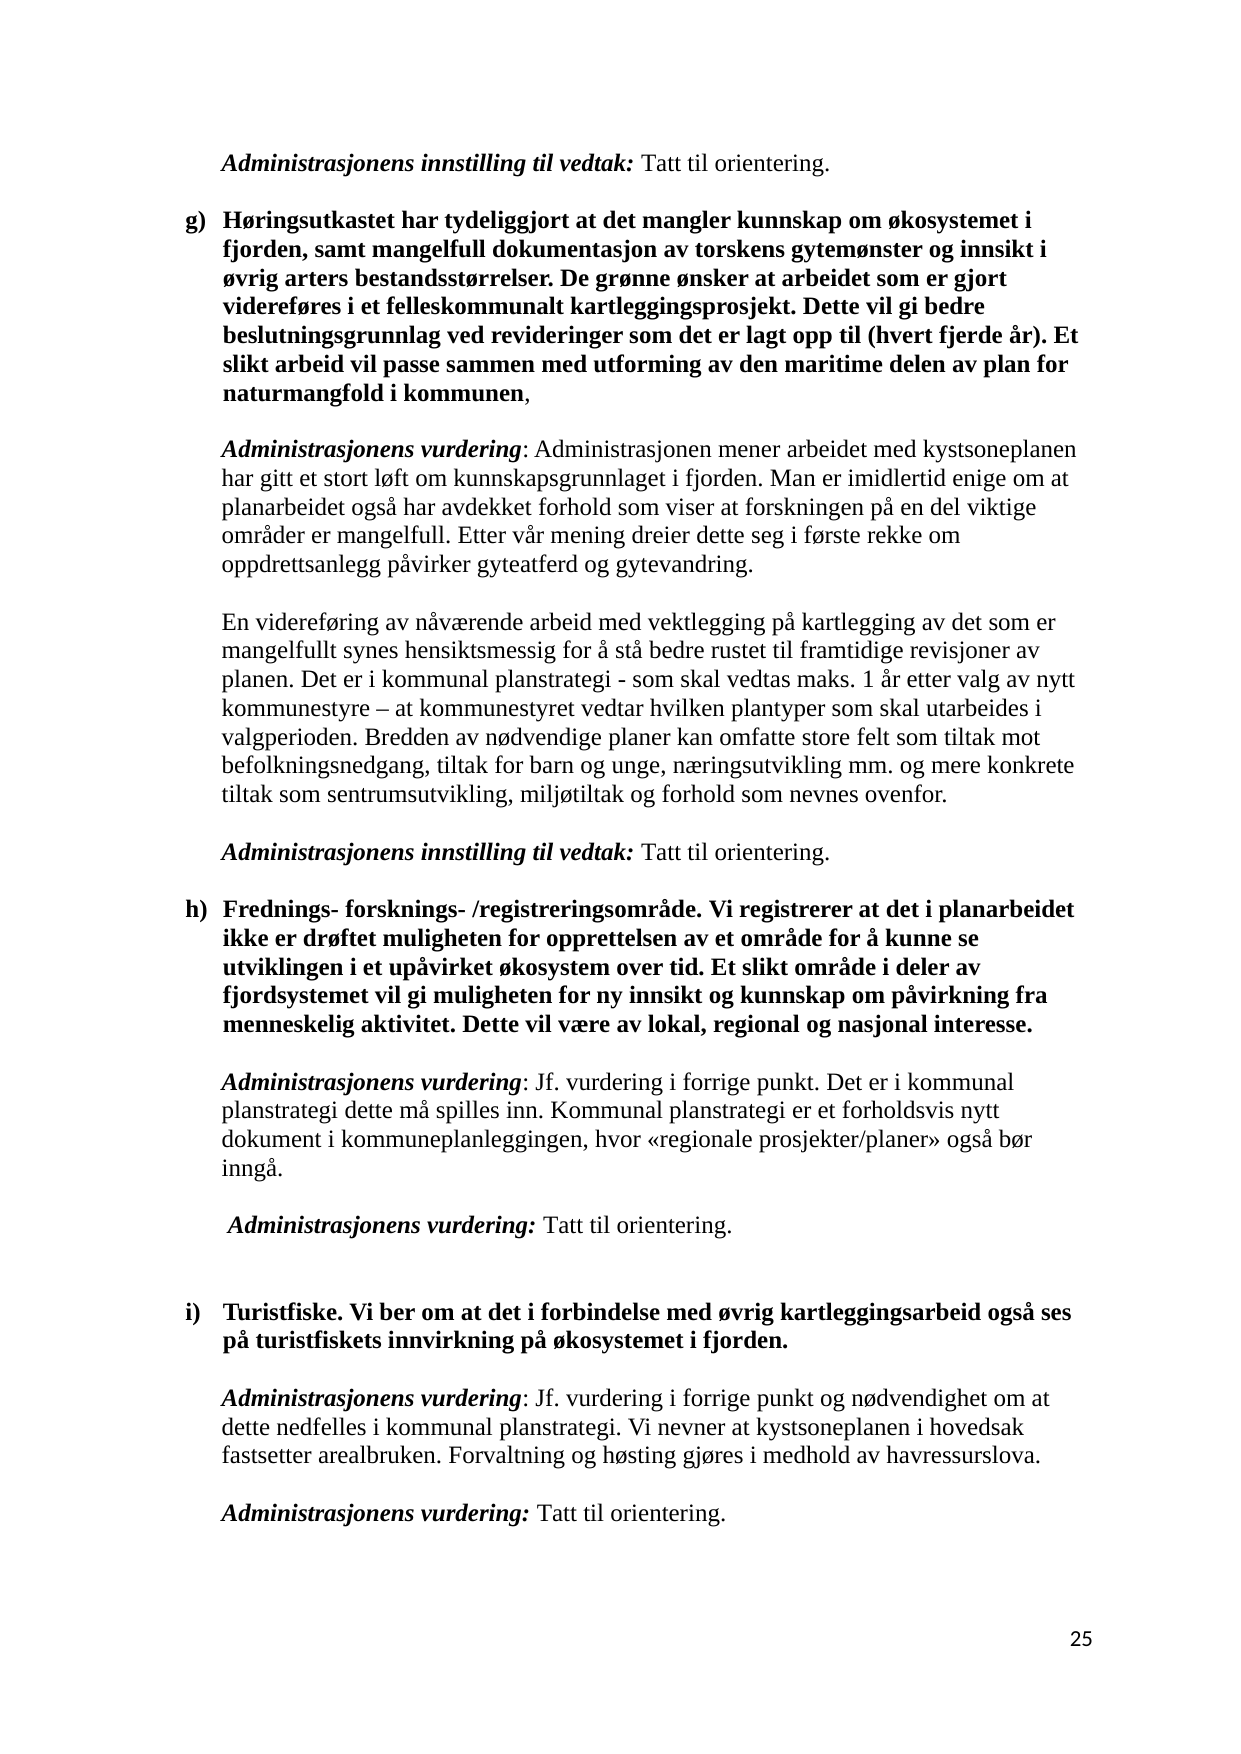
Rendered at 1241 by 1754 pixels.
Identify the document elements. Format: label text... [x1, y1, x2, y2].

text Administrasjonens vurdering: Jf. vurdering i forrige punkt. Det er i kommunal planstrategi dette må spilles inn. Kommunal planstrategi er et forholdsvis nytt dokument i kommuneplanleggingen, hvor «regionale prosjekter/planer» også bør inngå. [221, 1067, 1093, 1182]
list Frednings- forsknings- /registreringsområde. Vi registrerer at det i planarbeidet ikke er drøftet muligheten for opprettelsen av et område for å kunne se utviklingen i et upåvirket økosystem over tid. Et slikt område i deler av fjordsystemet vil gi muligheten for ny innsikt og kunnskap om påvirkning fra menneskelig aktivitet. Dette vil være av lokal, regional og nasjonal interesse. [185, 894, 1093, 1038]
list Turistfiske. Vi ber om at det i forbindelse med øvrig kartleggingsarbeid også ses på turistfiskets innvirkning på økosystemet i fjorden. [185, 1297, 1093, 1354]
list Høringsutkastet har tydeliggjort at det mangler kunnskap om økosystemet i fjorden, samt mangelfull dokumentasjon av torskens gytemønster og innsikt i øvrig arters bestandsstørrelser. De grønne ønsker at arbeidet som er gjort videreføres i et felleskommunalt kartleggingsprosjekt. Dette vil gi bedre beslutningsgrunnlag ved revideringer som det er lagt opp til (hvert fjerde år). Et slikt arbeid vil passe sammen med utforming av den maritime delen av plan for naturmangfold i kommunen, [185, 205, 1093, 406]
text Administrasjonens vurdering: Administrasjonen mener arbeidet med kystsoneplanen har gitt et stort løft om kunnskapsgrunnlaget i fjorden. Man er imidlertid enige om at planarbeidet også har avdekket forhold som viser at forskningen på en del viktige områder er mangelfull. Etter vår mening dreier dette seg i første rekke om oppdrettsanlegg påvirker gyteatferd og gytevandring. [221, 434, 1093, 578]
text Administrasjonens innstilling til vedtak: Tatt til orientering. [221, 148, 1093, 176]
text Administrasjonens vurdering: Jf. vurdering i forrige punkt og nødvendighet om at dette nedfelles i kommunal planstrategi. Vi nevner at kystsoneplanen i hovedsak fastsetter arealbruken. Forvaltning og høsting gjøres i medhold av havressurslova. [221, 1383, 1093, 1469]
text En videreføring av nåværende arbeid med vektlegging på kartlegging av det som er mangelfullt synes hensiktsmessig for å stå bedre rustet til framtidige revisjoner av planen. Det er i kommunal planstrategi - som skal vedtas maks. 1 år etter valg av nytt kommunestyre – at kommunestyret vedtar hvilken plantyper som skal utarbeides i valgperioden. Bredden av nødvendige planer kan omfatte store felt som tiltak mot befolkningsnedgang, tiltak for barn og unge, næringsutvikling mm. og mere konkrete tiltak som sentrumsutvikling, miljøtiltak og forhold som nevnes ovenfor. [221, 607, 1093, 808]
text Administrasjonens innstilling til vedtak: Tatt til orientering. [221, 837, 1093, 866]
text Administrasjonens vurdering: Tatt til orientering. [221, 1211, 1093, 1239]
text Administrasjonens vurdering: Tatt til orientering. [221, 1498, 1093, 1527]
